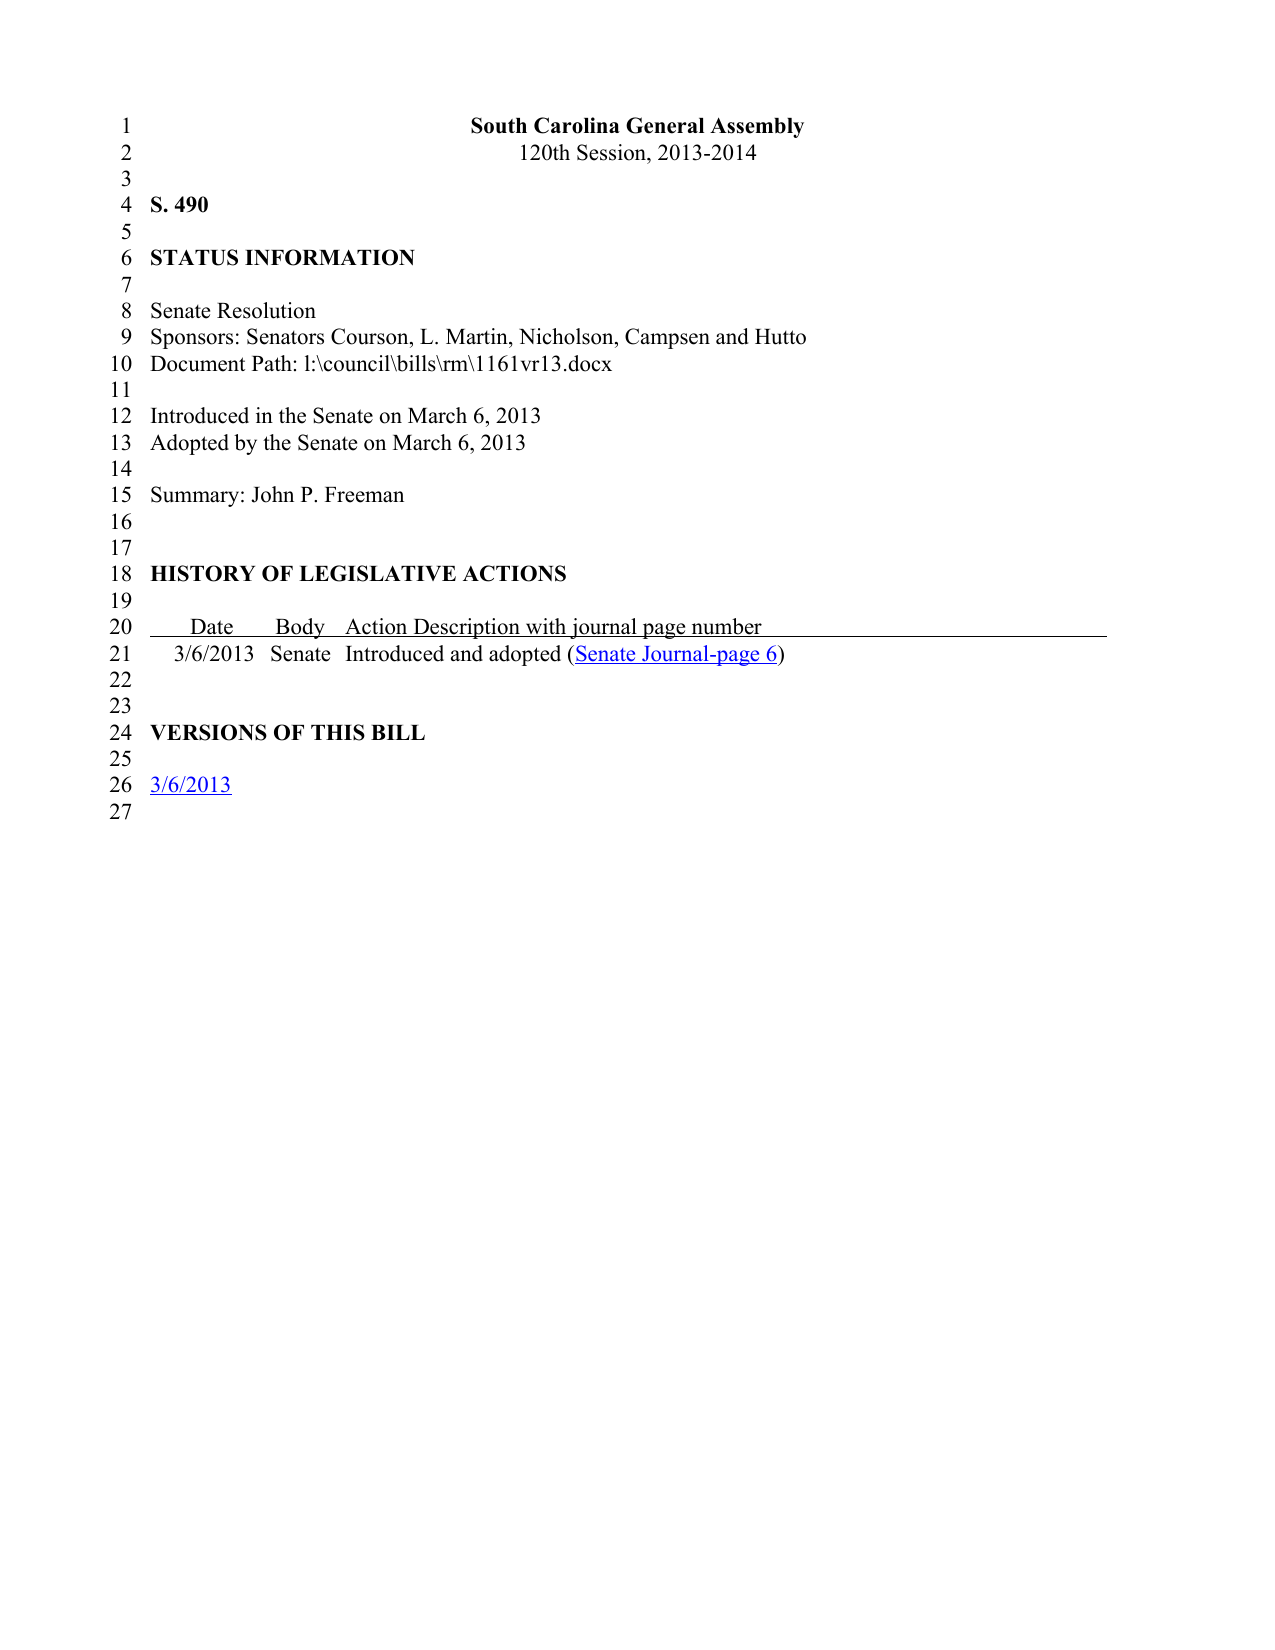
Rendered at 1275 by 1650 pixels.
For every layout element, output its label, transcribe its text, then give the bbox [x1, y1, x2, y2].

text 120th Session, 2013-2014 [150, 139, 1125, 165]
text Adopted by the Senate on March 6, 2013 [150, 429, 1125, 455]
text Introduced in the Senate on March 6, 2013 [150, 402, 1125, 429]
text Date Body Action Description with journal page number [150, 613, 1125, 639]
text STATUS INFORMATION [150, 244, 1125, 271]
text VERSIONS OF THIS BILL [150, 719, 1125, 745]
text HISTORY OF LEGISLATIVE ACTIONS [150, 561, 1125, 587]
text Senate Resolution [150, 297, 1125, 323]
text S. 490 [150, 192, 1125, 218]
text Sponsors: Senators Courson, L. Martin, Nicholson, Campsen and Hutto [150, 323, 1125, 350]
text 3/6/2013 [150, 771, 1125, 798]
text Document Path: l:\council\bills\rm\1161vr13.docx [150, 350, 1125, 376]
text Summary: John P. Freeman [150, 481, 1125, 508]
text 3/6/2013 Senate Introduced and adopted (Senate Journal-page 6) [150, 639, 1125, 666]
text South Carolina General Assembly [150, 112, 1125, 139]
